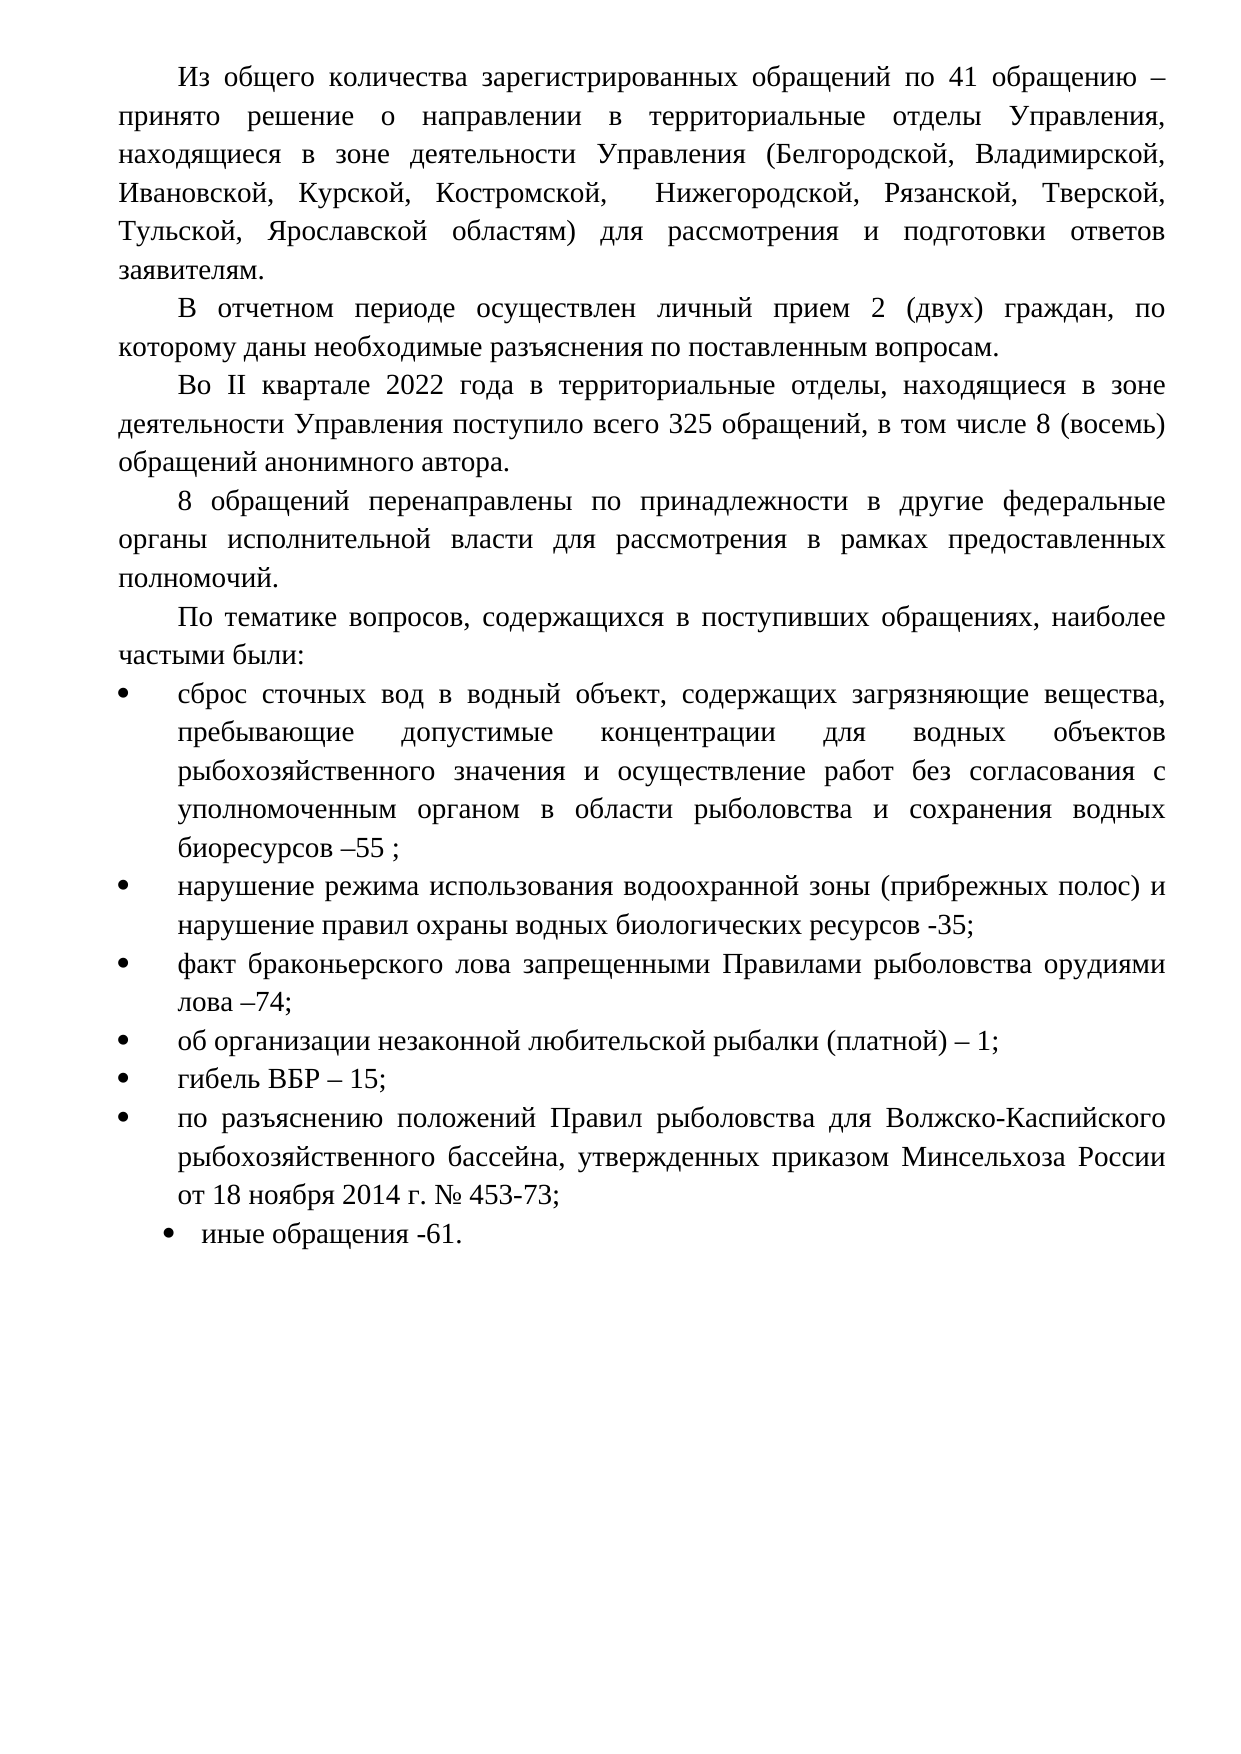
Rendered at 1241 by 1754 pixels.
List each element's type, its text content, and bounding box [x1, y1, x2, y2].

list сброс сточных вод в водный объект, содержащих загрязняющие вещества, пребывающие допустимые концентрации для водных объектов рыбохозяйственного значения и осуществление работ без согласования с уполномоченным органом в области рыболовства и сохранения водных биоресурсов –55 ; [118, 676, 1167, 863]
list гибель ВБР – 15; [118, 1062, 1167, 1095]
list Из общего количества зарегистрированных обращений по 41 обращению – принято решение о направлении в территориальные отделы Управления, находящиеся в зоне деятельности Управления (Белгородской, Владимирской, Ивановской, Курской, Костромской, Нижегородской, Рязанской, Тверской, Тульской, Ярославской областям) для рассмотрения и подготовки ответов заявителям. [118, 59, 1167, 285]
list По тематике вопросов, содержащихся в поступивших обращениях, наиболее частыми были: [118, 599, 1167, 671]
list по разъяснению положений Правил рыболовства для Волжско-Каспийского рыбохозяйственного бассейна, утвержденных приказом Минсельхоза России от 18 ноября 2014 г. № 453-73; [118, 1100, 1167, 1211]
list В отчетном периоде осуществлен личный прием 2 (двух) граждан, по которому даны необходимые разъяснения по поставленным вопросам. [118, 290, 1167, 362]
list нарушение режима использования водоохранной зоны (прибрежных полос) и нарушение правил охраны водных биологических ресурсов -35; [118, 868, 1167, 941]
list 8 обращений перенаправлены по принадлежности в другие федеральные органы исполнительной власти для рассмотрения в рамках предоставленных полномочий. [118, 483, 1167, 594]
list иные обращения -61. [163, 1216, 1167, 1249]
list об организации незаконной любительской рыбалки (платной) – 1; [118, 1023, 1167, 1057]
list факт браконьерского лова запрещенными Правилами рыболовства орудиями лова –74; [118, 946, 1167, 1018]
list Во II квартале 2022 года в территориальные отделы, находящиеся в зоне деятельности Управления поступило всего 325 обращений, в том числе 8 (восемь) обращений анонимного автора. [118, 367, 1167, 478]
